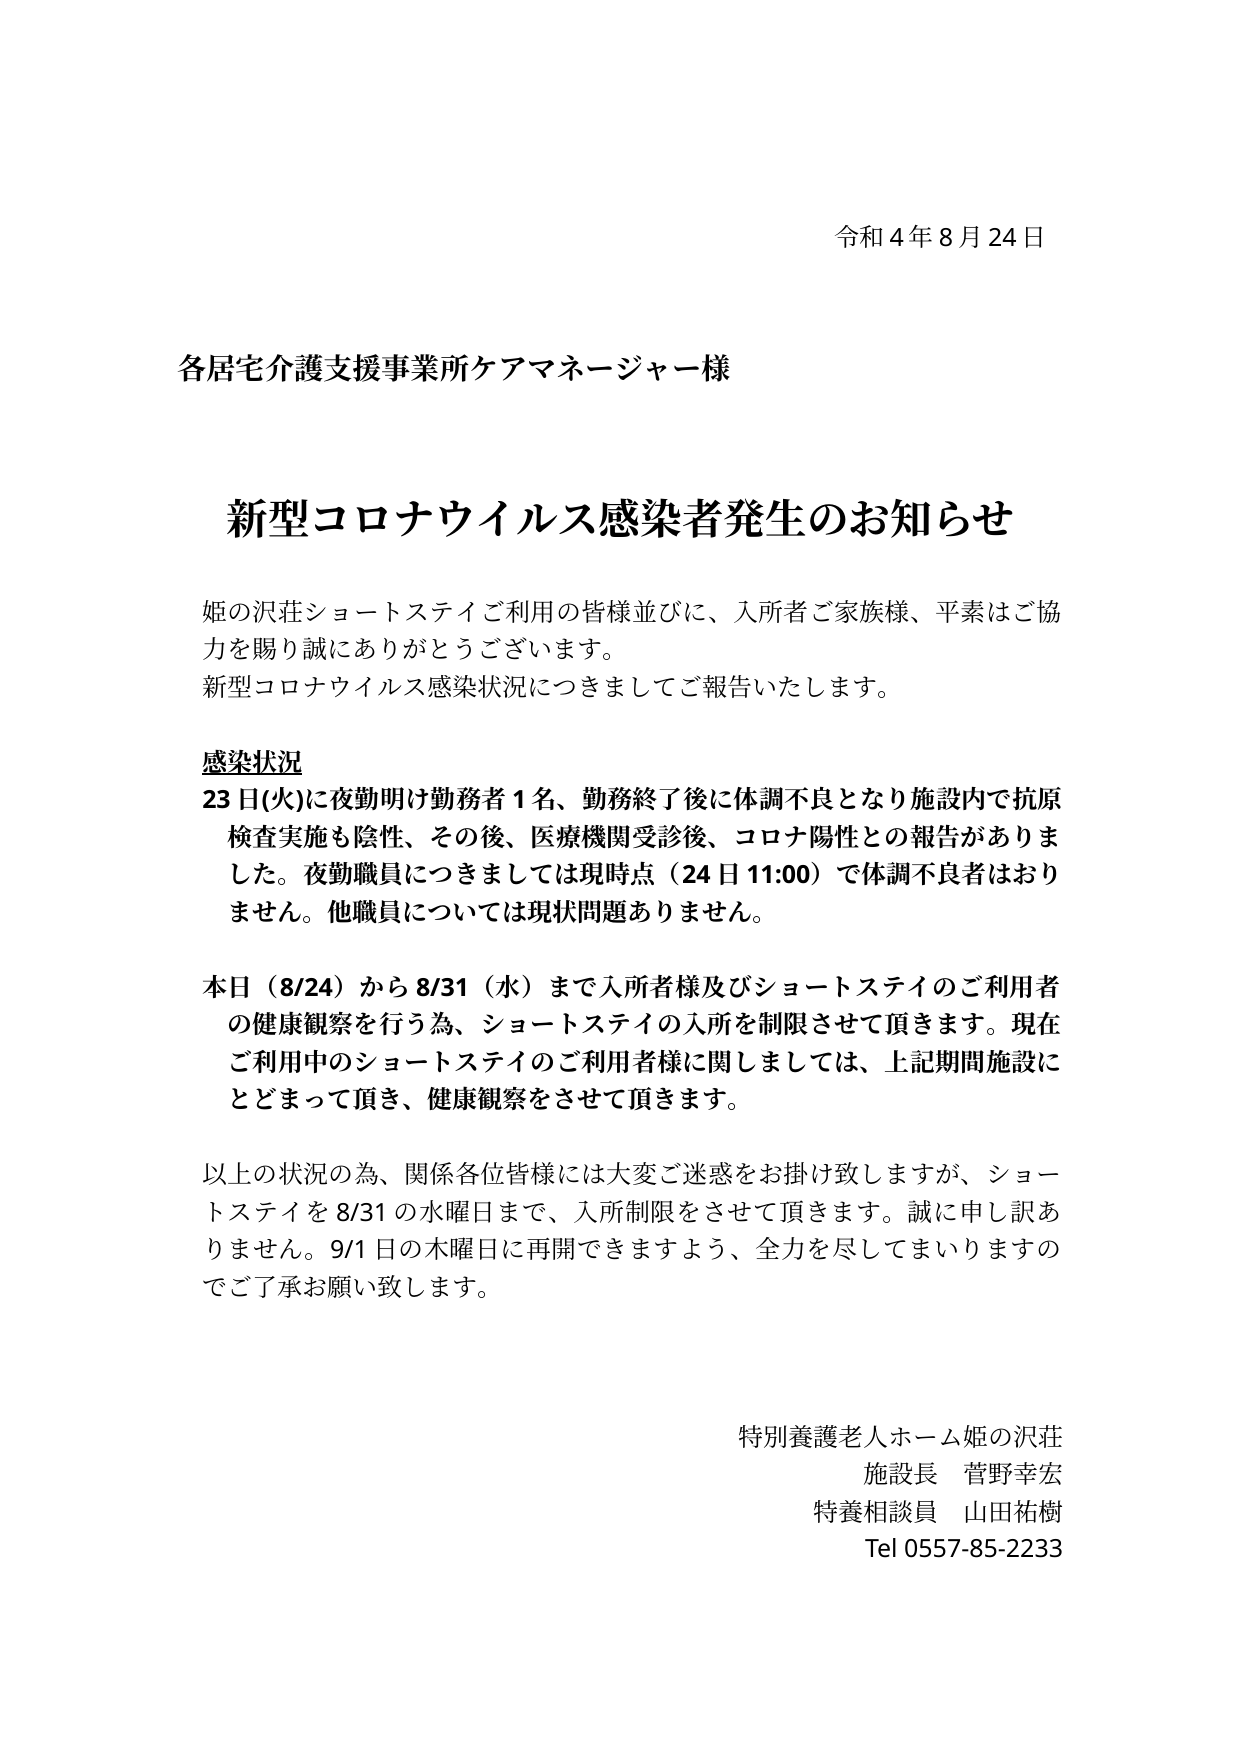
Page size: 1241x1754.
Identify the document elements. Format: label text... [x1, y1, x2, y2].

text 特養相談員 山田祐樹 [177, 1492, 1063, 1529]
text 23日(火)に夜勤明け勤務者1名、勤務終了後に体調不良となり施設内で抗原検査実施も陰性、その後、医療機関受診後、コロナ陽性との報告がありました。夜勤職員につきましては現時点（24日11:00）で体調不良者はおりません。他職員については現状問題ありません。 [202, 779, 1063, 929]
text 特別養護老人ホーム姫の沢荘 [177, 1417, 1063, 1454]
text 姫の沢荘ショートステイご利用の皆様並びに、入所者ご家族様、平素はご協力を賜り誠にありがとうございます。 [202, 592, 1063, 667]
text 令和4年8月24日 [177, 217, 1046, 254]
text 本日（8/24）から8/31（水）まで入所者様及びショートステイのご利用者の健康観察を行う為、ショートステイの入所を制限させて頂きます。現在ご利用中のショートステイのご利用者様に関しましては、上記期間施設にとどまって頂き、健康観察をさせて頂きます。 [202, 967, 1063, 1117]
text 新型コロナウイルス感染者発生のお知らせ [177, 479, 1063, 554]
text 施設長 菅野幸宏 [177, 1454, 1063, 1492]
text 新型コロナウイルス感染状況につきましてご報告いたします。 [202, 667, 1063, 704]
text 以上の状況の為、関係各位皆様には大変ご迷惑をお掛け致しますが、ショートステイを8/31の水曜日まで、入所制限をさせて頂きます。誠に申し訳ありません。9/1日の木曜日に再開できますよう、全力を尽してまいりますのでご了承お願い致します。 [202, 1154, 1063, 1304]
text 感染状況 [202, 742, 1063, 779]
text Tel 0557‐85‐2233 [177, 1529, 1063, 1567]
text 各居宅介護支援事業所ケアマネージャー様 [177, 329, 971, 404]
